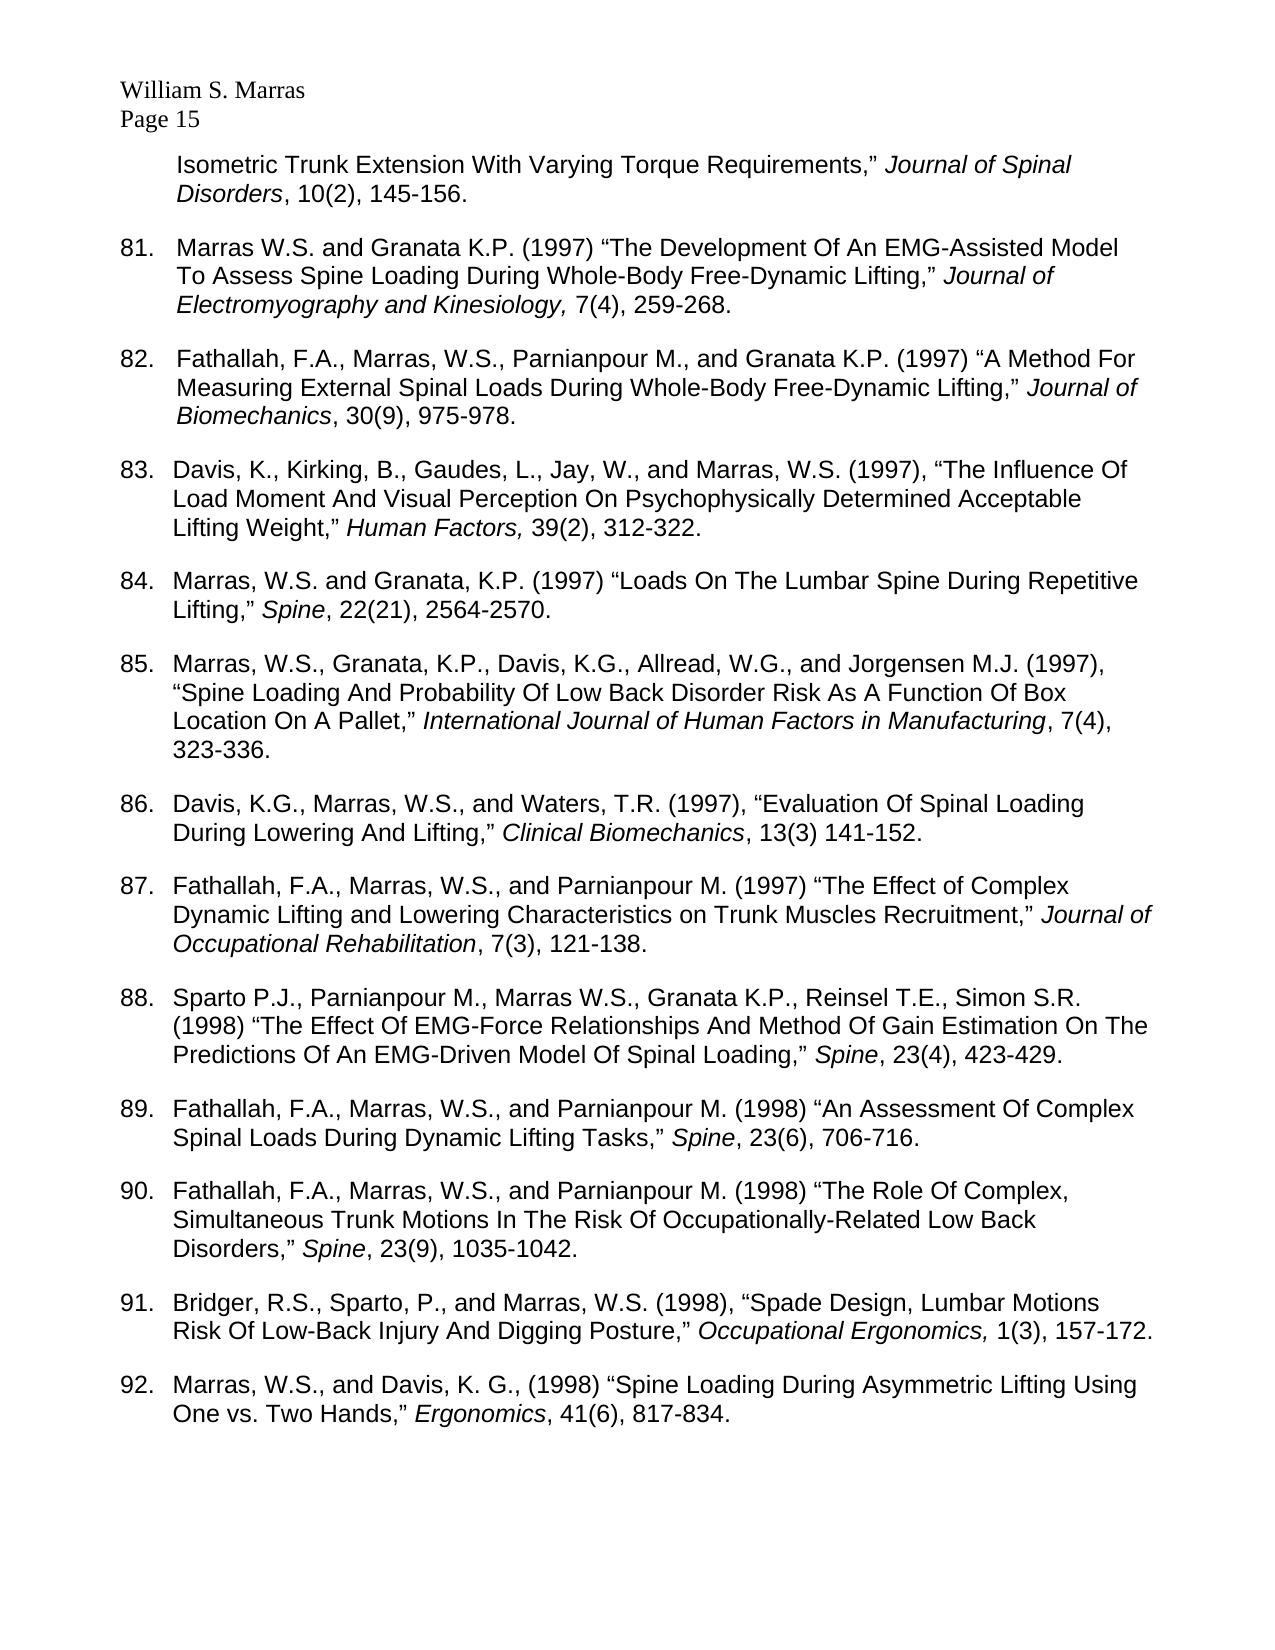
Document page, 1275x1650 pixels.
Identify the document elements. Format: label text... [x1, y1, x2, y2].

list Davis, K.G., Marras, W.S., and Waters, T.R. (1997), “Evaluation Of Spinal Loading During Lowering And Lifting,” Clinical Biomechanics, 13(3) 141-152. [120, 789, 1155, 846]
list Fathallah, F.A., Marras, W.S., Parnianpour M., and Granata K.P. (1997) “A Method For Measuring External Spinal Loads During Whole-Body Free-Dynamic Lifting,” Journal of Biomechanics, 30(9), 975-978. [120, 344, 1155, 430]
list Marras, W.S., Granata, K.P., Davis, K.G., Allread, W.G., and Jorgensen M.J. (1997), “Spine Loading And Probability Of Low Back Disorder Risk As A Function Of Box Location On A Pallet,” International Journal of Human Factors in Manufacturing, 7(4), 323-336. [120, 649, 1155, 764]
list Marras, W.S., and Davis, K. G., (1998) “Spine Loading During Asymmetric Lifting Using One vs. Two Hands,” Ergonomics, 41(6), 817-834. [120, 1370, 1155, 1427]
list Fathallah, F.A., Marras, W.S., and Parnianpour M. (1997) “The Effect of Complex Dynamic Lifting and Lowering Characteristics on Trunk Muscles Recruitment,” Journal of Occupational Rehabilitation, 7(3), 121-138. [120, 871, 1155, 957]
list Davis, K., Kirking, B., Gaudes, L., Jay, W., and Marras, W.S. (1997), “The Influence Of Load Moment And Visual Perception On Psychophysically Determined Acceptable Lifting Weight,” Human Factors, 39(2), 312-322. [120, 455, 1155, 541]
list Marras W.S. and Granata K.P. (1997) “The Development Of An EMG-Assisted Model To Assess Spine Loading During Whole-Body Free-Dynamic Lifting,” Journal of Electromyography and Kinesiology, 7(4), 259-268. [120, 232, 1155, 319]
list Fathallah, F.A., Marras, W.S., and Parnianpour M. (1998) “The Role Of Complex, Simultaneous Trunk Motions In The Risk Of Occupationally-Related Low Back Disorders,” Spine, 23(9), 1035-1042. [120, 1176, 1155, 1262]
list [120, 150, 1155, 207]
list Fathallah, F.A., Marras, W.S., and Parnianpour M. (1998) “An Assessment Of Complex Spinal Loads During Dynamic Lifting Tasks,” Spine, 23(6), 706-716. [120, 1094, 1155, 1151]
list Marras, W.S. and Granata, K.P. (1997) “Loads On The Lumbar Spine During Repetitive Lifting,” Spine, 22(21), 2564-2570. [120, 566, 1155, 624]
list Bridger, R.S., Sparto, P., and Marras, W.S. (1998), “Spade Design, Lumbar Motions Risk Of Low-Back Injury And Digging Posture,” Occupational Ergonomics, 1(3), 157-172. [120, 1287, 1155, 1345]
list Sparto P.J., Parnianpour M., Marras W.S., Granata K.P., Reinsel T.E., Simon S.R. (1998) “The Effect Of EMG-Force Relationships And Method Of Gain Estimation On The Predictions Of An EMG-Driven Model Of Spinal Loading,” Spine, 23(4), 423-429. [120, 982, 1155, 1069]
